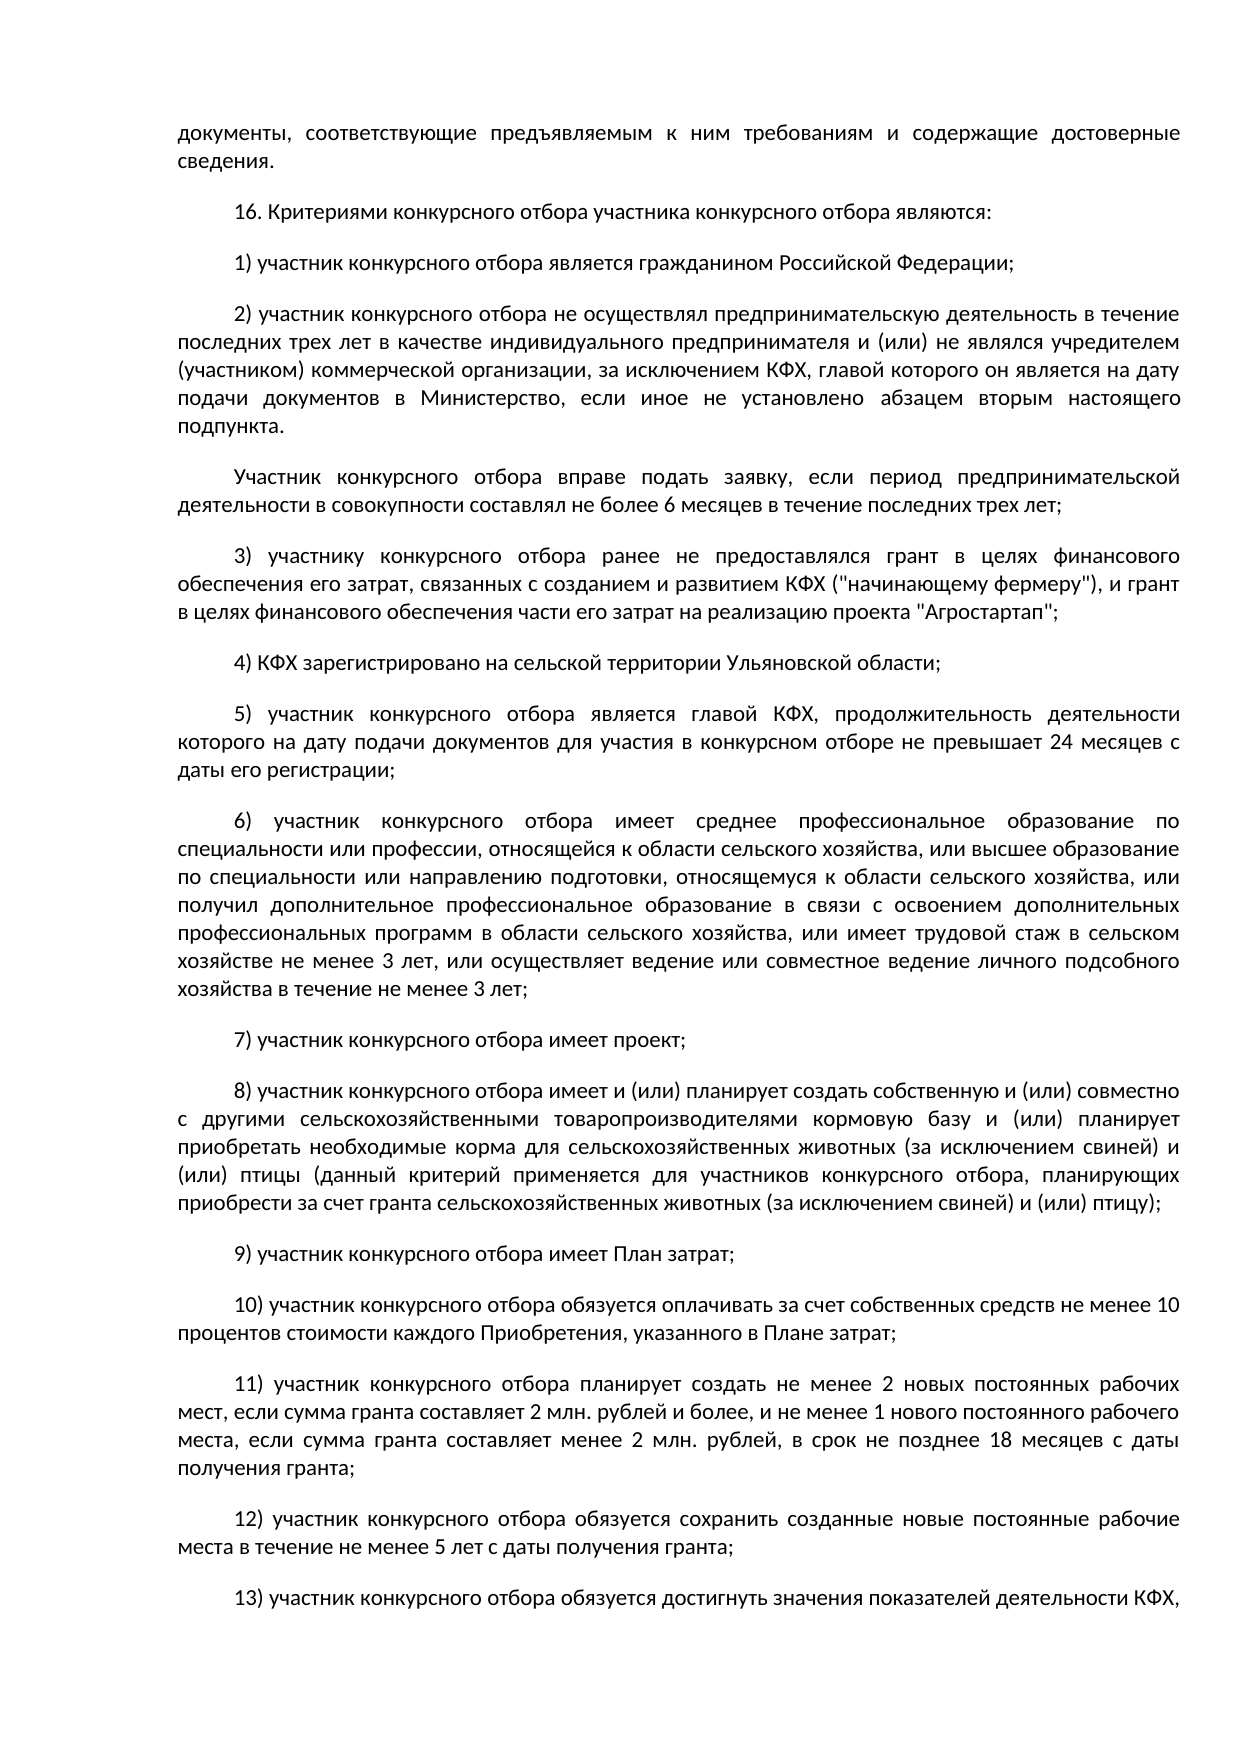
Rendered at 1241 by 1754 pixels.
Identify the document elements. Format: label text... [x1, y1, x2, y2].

text 7) участник конкурсного отбора имеет проект; [177, 1025, 1181, 1053]
text 4) КФХ зарегистрировано на сельской территории Ульяновской области; [177, 648, 1181, 676]
text 5) участник конкурсного отбора является главой КФХ, продолжительность деятельности которого на дату подачи документов для участия в конкурсном отборе не превышает 24 месяцев с даты его регистрации; [177, 699, 1181, 783]
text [177, 1583, 1181, 1611]
text 8) участник конкурсного отбора имеет и (или) планирует создать собственную и (или) совместно с другими сельскохозяйственными товаропроизводителями кормовую базу и (или) планирует приобретать необходимые корма для сельскохозяйственных животных (за исключением свиней) и (или) птицы (данный критерий применяется для участников конкурсного отбора, планирующих приобрести за счет гранта сельскохозяйственных животных (за исключением свиней) и (или) птицу); [177, 1076, 1181, 1216]
text 12) участник конкурсного отбора обязуется сохранить созданные новые постоянные рабочие места в течение не менее 5 лет с даты получения гранта; [177, 1504, 1181, 1560]
text 2) участник конкурсного отбора не осуществлял предпринимательскую деятельность в течение последних трех лет в качестве индивидуального предпринимателя и (или) не являлся учредителем (участником) коммерческой организации, за исключением КФХ, главой которого он является на дату подачи документов в Министерство, если иное не установлено абзацем вторым настоящего подпункта. [177, 299, 1181, 439]
text 10) участник конкурсного отбора обязуется оплачивать за счет собственных средств не менее 10 процентов стоимости каждого Приобретения, указанного в Плане затрат; [177, 1290, 1181, 1346]
text Участник конкурсного отбора вправе подать заявку, если период предпринимательской деятельности в совокупности составлял не более 6 месяцев в течение последних трех лет; [177, 462, 1181, 518]
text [177, 118, 1181, 174]
text 16. Критериями конкурсного отбора участника конкурсного отбора являются: [177, 197, 1181, 225]
text 3) участнику конкурсного отбора ранее не предоставлялся грант в целях финансового обеспечения его затрат, связанных с созданием и развитием КФХ ("начинающему фермеру"), и грант в целях финансового обеспечения части его затрат на реализацию проекта "Агростартап"; [177, 541, 1181, 625]
text 9) участник конкурсного отбора имеет План затрат; [177, 1239, 1181, 1267]
text 1) участник конкурсного отбора является гражданином Российской Федерации; [177, 248, 1181, 276]
text 6) участник конкурсного отбора имеет среднее профессиональное образование по специальности или профессии, относящейся к области сельского хозяйства, или высшее образование по специальности или направлению подготовки, относящемуся к области сельского хозяйства, или получил дополнительное профессиональное образование в связи с освоением дополнительных профессиональных программ в области сельского хозяйства, или имеет трудовой стаж в сельском хозяйстве не менее 3 лет, или осуществляет ведение или совместное ведение личного подсобного хозяйства в течение не менее 3 лет; [177, 806, 1181, 1002]
text 11) участник конкурсного отбора планирует создать не менее 2 новых постоянных рабочих мест, если сумма гранта составляет 2 млн. рублей и более, и не менее 1 нового постоянного рабочего места, если сумма гранта составляет менее 2 млн. рублей, в срок не позднее 18 месяцев с даты получения гранта; [177, 1369, 1181, 1481]
